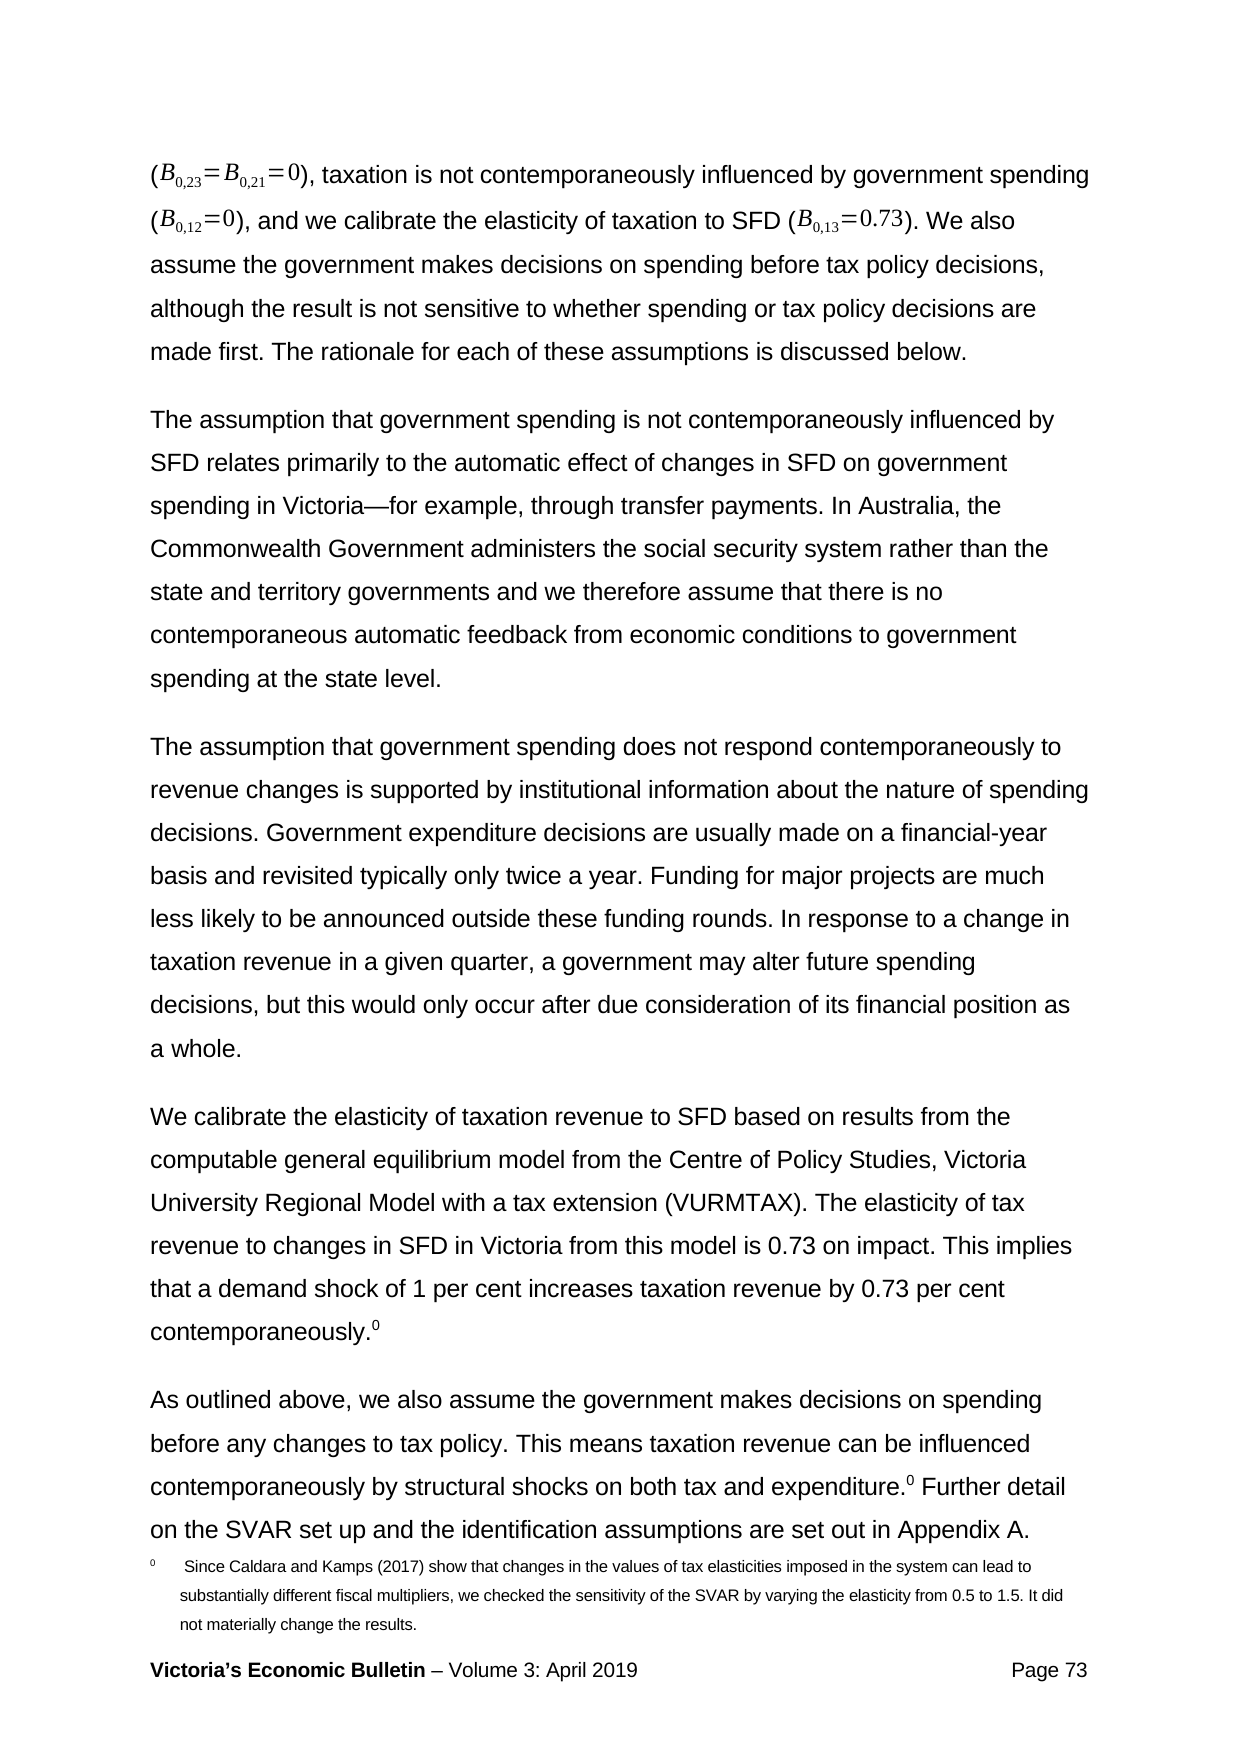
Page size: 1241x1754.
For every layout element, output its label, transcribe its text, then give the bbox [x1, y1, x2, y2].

text As outlined above, we also assume the government makes decisions on spending before any changes to tax policy. This means taxation revenue can be influenced contemporaneously by structural shocks on both tax and expenditure. Further detail on the SVAR set up and the identification assumptions are set out in Appendix A. [150, 1385, 1090, 1543]
text We calibrate the elasticity of taxation revenue to SFD based on results from the computable general equilibrium model from the Centre of Policy Studies, Victoria University Regional Model with a tax extension (VURMTAX). The elasticity of tax revenue to changes in SFD in Victoria from this model is 0.73 on impact. This implies that a demand shock of 1 per cent increases taxation revenue by 0.73 per cent contemporaneously. [150, 1102, 1090, 1346]
text (), taxation is not contemporaneously influenced by government spending (), and we calibrate the elasticity of taxation to SFD (). We also assume the government makes decisions on spending before tax policy decisions, although the result is not sensitive to whether spending or tax policy decisions are made first. The rationale for each of these assumptions is discussed below. [150, 159, 1090, 365]
text The assumption that government spending does not respond contemporaneously to revenue changes is supported by institutional information about the nature of spending decisions. Government expenditure decisions are usually made on a financial-year basis and revisited typically only twice a year. Funding for major projects are much less likely to be announced outside these funding rounds. In response to a change in taxation revenue in a given quarter, a government may alter future spending decisions, but this would only occur after due consideration of its financial position as a whole. [150, 732, 1090, 1062]
text The assumption that government spending is not contemporaneously influenced by SFD relates primarily to the automatic effect of changes in SFD on government spending in Victoria—for example, through transfer payments. In Australia, the Commonwealth Government administers the social security system rather than the state and territory governments and we therefore assume that there is no contemporaneous automatic feedback from economic conditions to government spending at the state level. [150, 405, 1090, 692]
